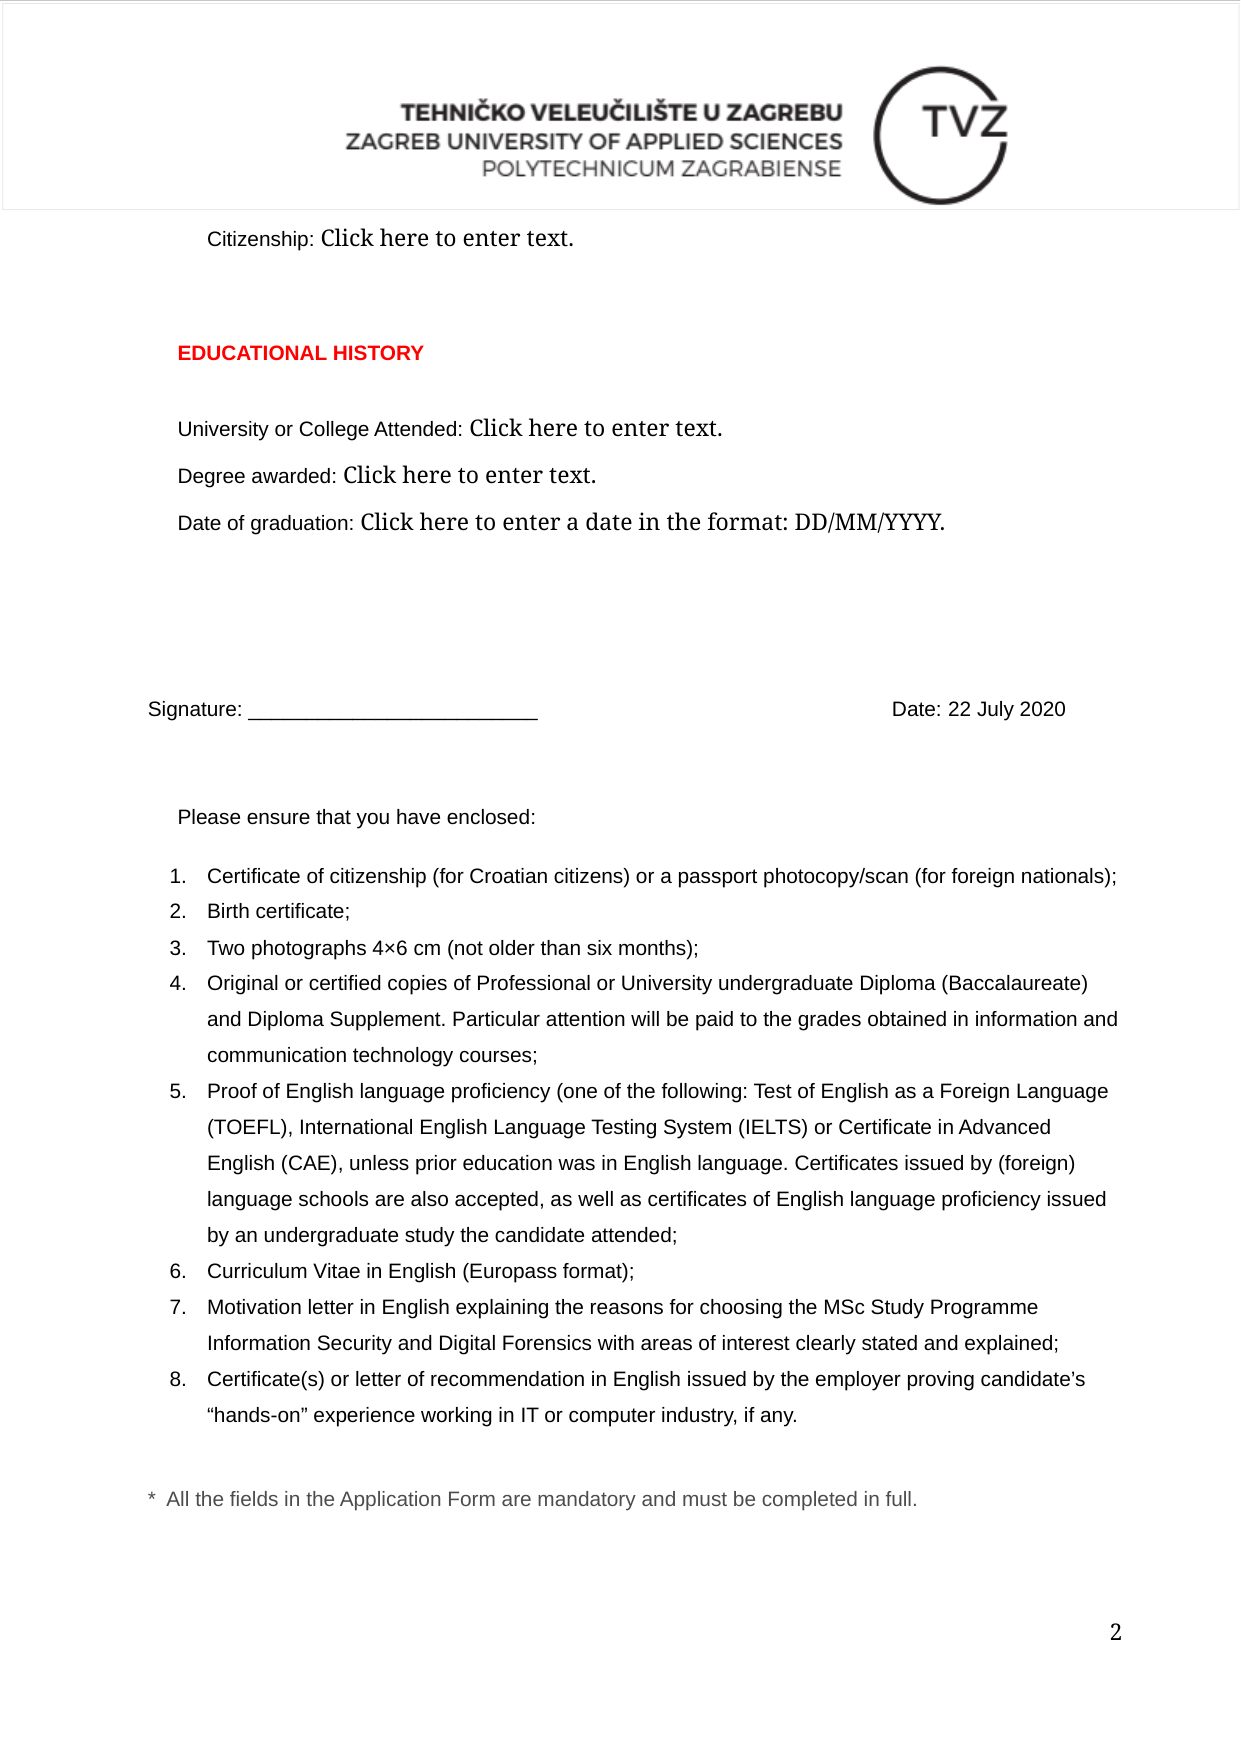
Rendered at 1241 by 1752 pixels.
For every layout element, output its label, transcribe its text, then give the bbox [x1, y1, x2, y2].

text Citizenship: [177, 207, 1122, 253]
list Certificate(s) or letter of recommendation in English issued by the employer proving candidate’s “hands-on” experience working in IT or computer industry, if any. [169, 1367, 1122, 1426]
text Degree awarded: [148, 459, 1122, 491]
text Please ensure that you have enclosed: [148, 804, 1122, 828]
list Original or certified copies of Professional or University undergraduate Diploma (Baccalaureate) and Diploma Supplement. Particular attention will be paid to the grades obtained in information and communication technology courses; [169, 971, 1122, 1067]
list Curriculum Vitae in English (Europass format); [169, 1259, 1122, 1283]
text Date of graduation: [148, 506, 1122, 537]
text EDUCATIONAL HISTORY [148, 341, 1122, 364]
list Proof of English language proficiency (one of the following: Test of English as a Foreign Language (TOEFL), International English Language Testing System (IELTS) or Certificate in Advanced English (CAE), unless prior education was in English language. Certificates issued by (foreign) language schools are also accepted, as well as certificates of English language proficiency issued by an undergraduate study the candidate attended; [169, 1079, 1122, 1247]
list Certificate of citizenship (for Croatian citizens) or a passport photocopy/scan (for foreign nationals); [169, 863, 1122, 887]
list Birth certificate; [169, 899, 1122, 923]
text Signature: _________________________ Date: 22 July 2020 [148, 697, 1122, 721]
text * All the fields in the Application Form are mandatory and must be completed in full. [148, 1487, 1122, 1511]
text University or College Attended: [148, 412, 1122, 444]
list Motivation letter in English explaining the reasons for choosing the MSc Study Programme Information Security and Digital Forensics with areas of interest clearly stated and explained; [169, 1295, 1122, 1354]
list Two photographs 4×6 cm (not older than six months); [169, 935, 1122, 959]
